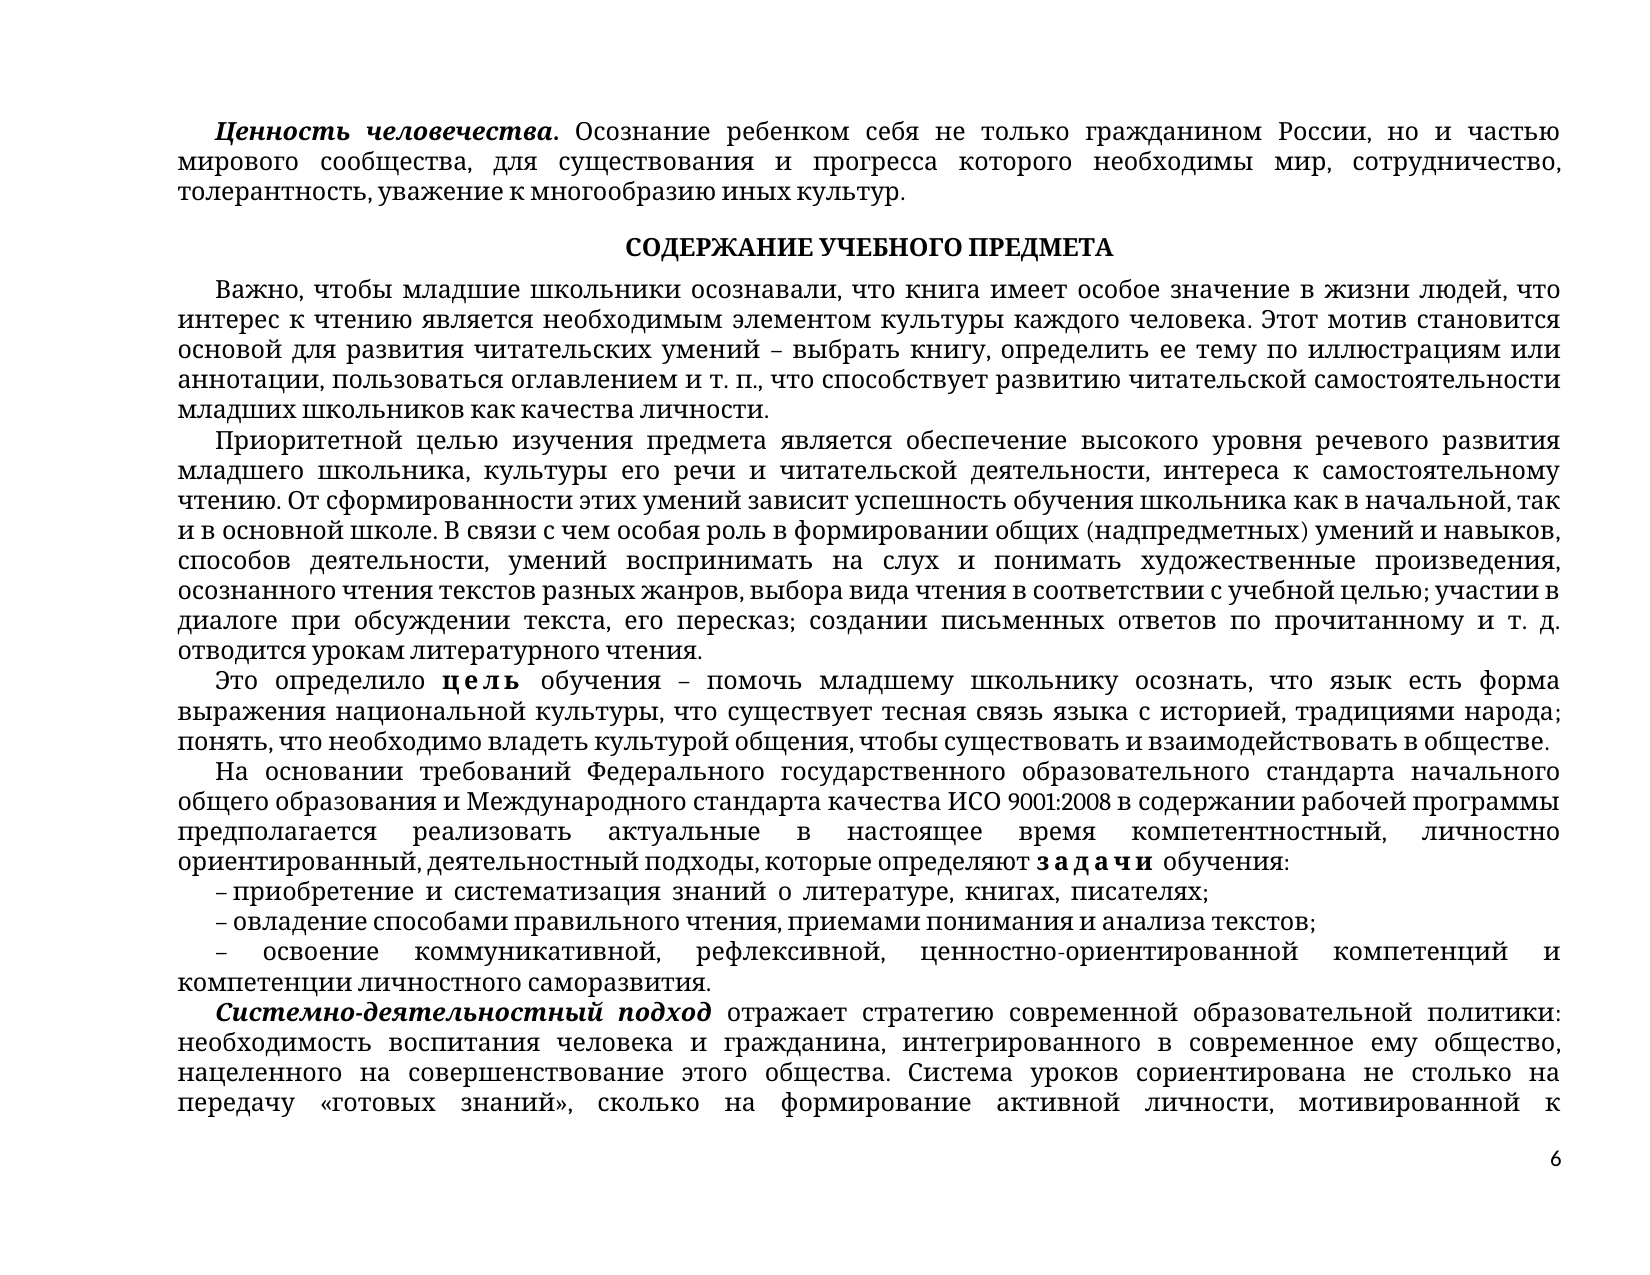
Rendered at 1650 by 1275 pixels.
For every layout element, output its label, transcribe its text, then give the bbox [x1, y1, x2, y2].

text Это определило цель обучения – помочь младшему школьнику осознать, что язык есть форма выражения национальной культуры, что существует тесная связь языка с историей, традициями народа; понять, что необходимо владеть культурой общения, чтобы существовать и взаимодействовать в обществе. [177, 667, 1561, 756]
text Содержание учебного предмета [177, 233, 1561, 262]
text Ценность человечества. Осознание ребенком себя не только гражданином России, но и частью мирового сообщества, для существования и прогресса которого необходимы мир, сотрудничество, толерантность, уважение к многообразию иных культур. [177, 118, 1561, 207]
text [177, 998, 1561, 1118]
text – приобретение и систематизация знаний о литературе, книгах, писателях; [177, 878, 1561, 907]
text Важно, чтобы младшие школьники осознавали, что книга имеет особое значение в жизни людей, что интерес к чтению является необходимым элементом культуры каждого человека. Этот мотив становится основой для развития читательских умений – выбрать книгу, определить ее тему по иллюстрациям или аннотации, пользоваться оглавлением и т. п., что способствует развитию читательской самостоятельности младших школьников как качества личности. [177, 276, 1561, 425]
text – овладение способами правильного чтения, приемами понимания и анализа текстов; [177, 908, 1561, 937]
text Приоритетной целью изучения предмета является обеспечение высокого уровня речевого развития младшего школьника, культуры его речи и читательской деятельности, интереса к самостоятельному чтению. От сформированности этих умений зависит успешность обучения школьника как в начальной, так и в основной школе. В связи с чем особая роль в формировании общих (надпредметных) умений и навыков, способов деятельности, умений воспринимать на слух и понимать художественные произведения, осознанного чтения текстов разных жанров, выбора вида чтения в соответствии с учебной целью; участии в диалоге при обсуждении текста, его пересказ; создании письменных ответов по прочитанному и т. д. отводится урокам литературного чтения. [177, 427, 1561, 666]
text – освоение коммуникативной, рефлексивной, ценностно-ориентированной компетенций и компетенции личностного саморазвития. [177, 938, 1561, 997]
text На основании требований Федерального государственного образовательного стандарта начального общего образования и Международного стандарта качества ИСО 9001:2008 в содержании рабочей программы предполагается реализовать актуальные в настоящее время компетентностный, личностно ориентированный, деятельностный подходы, которые определяют задачи обучения: [177, 758, 1561, 877]
